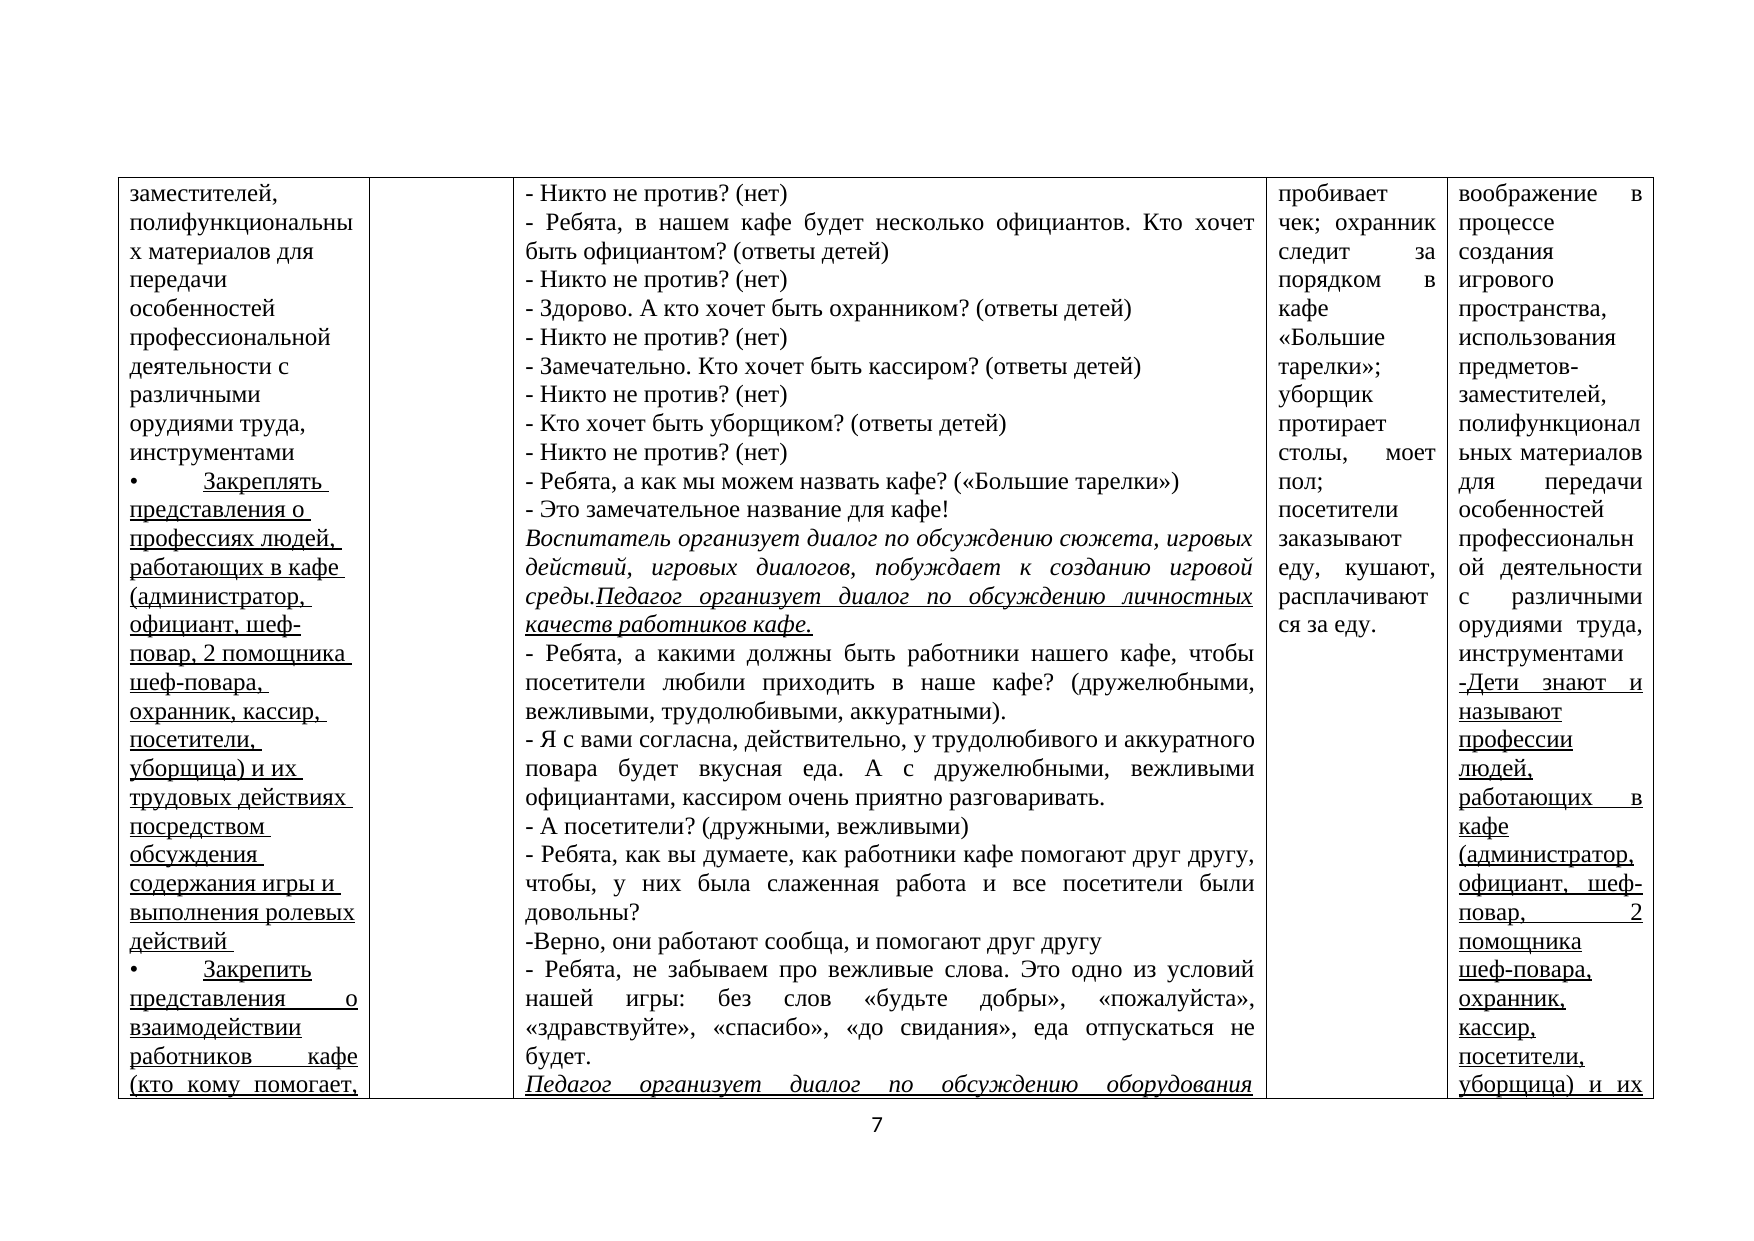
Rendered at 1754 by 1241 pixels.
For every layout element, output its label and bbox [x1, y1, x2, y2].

table_cell [1448, 178, 1653, 1098]
table_cell [514, 178, 1266, 1098]
table_cell [1267, 178, 1447, 1098]
table_cell [370, 178, 513, 1098]
table_cell [119, 178, 369, 1098]
